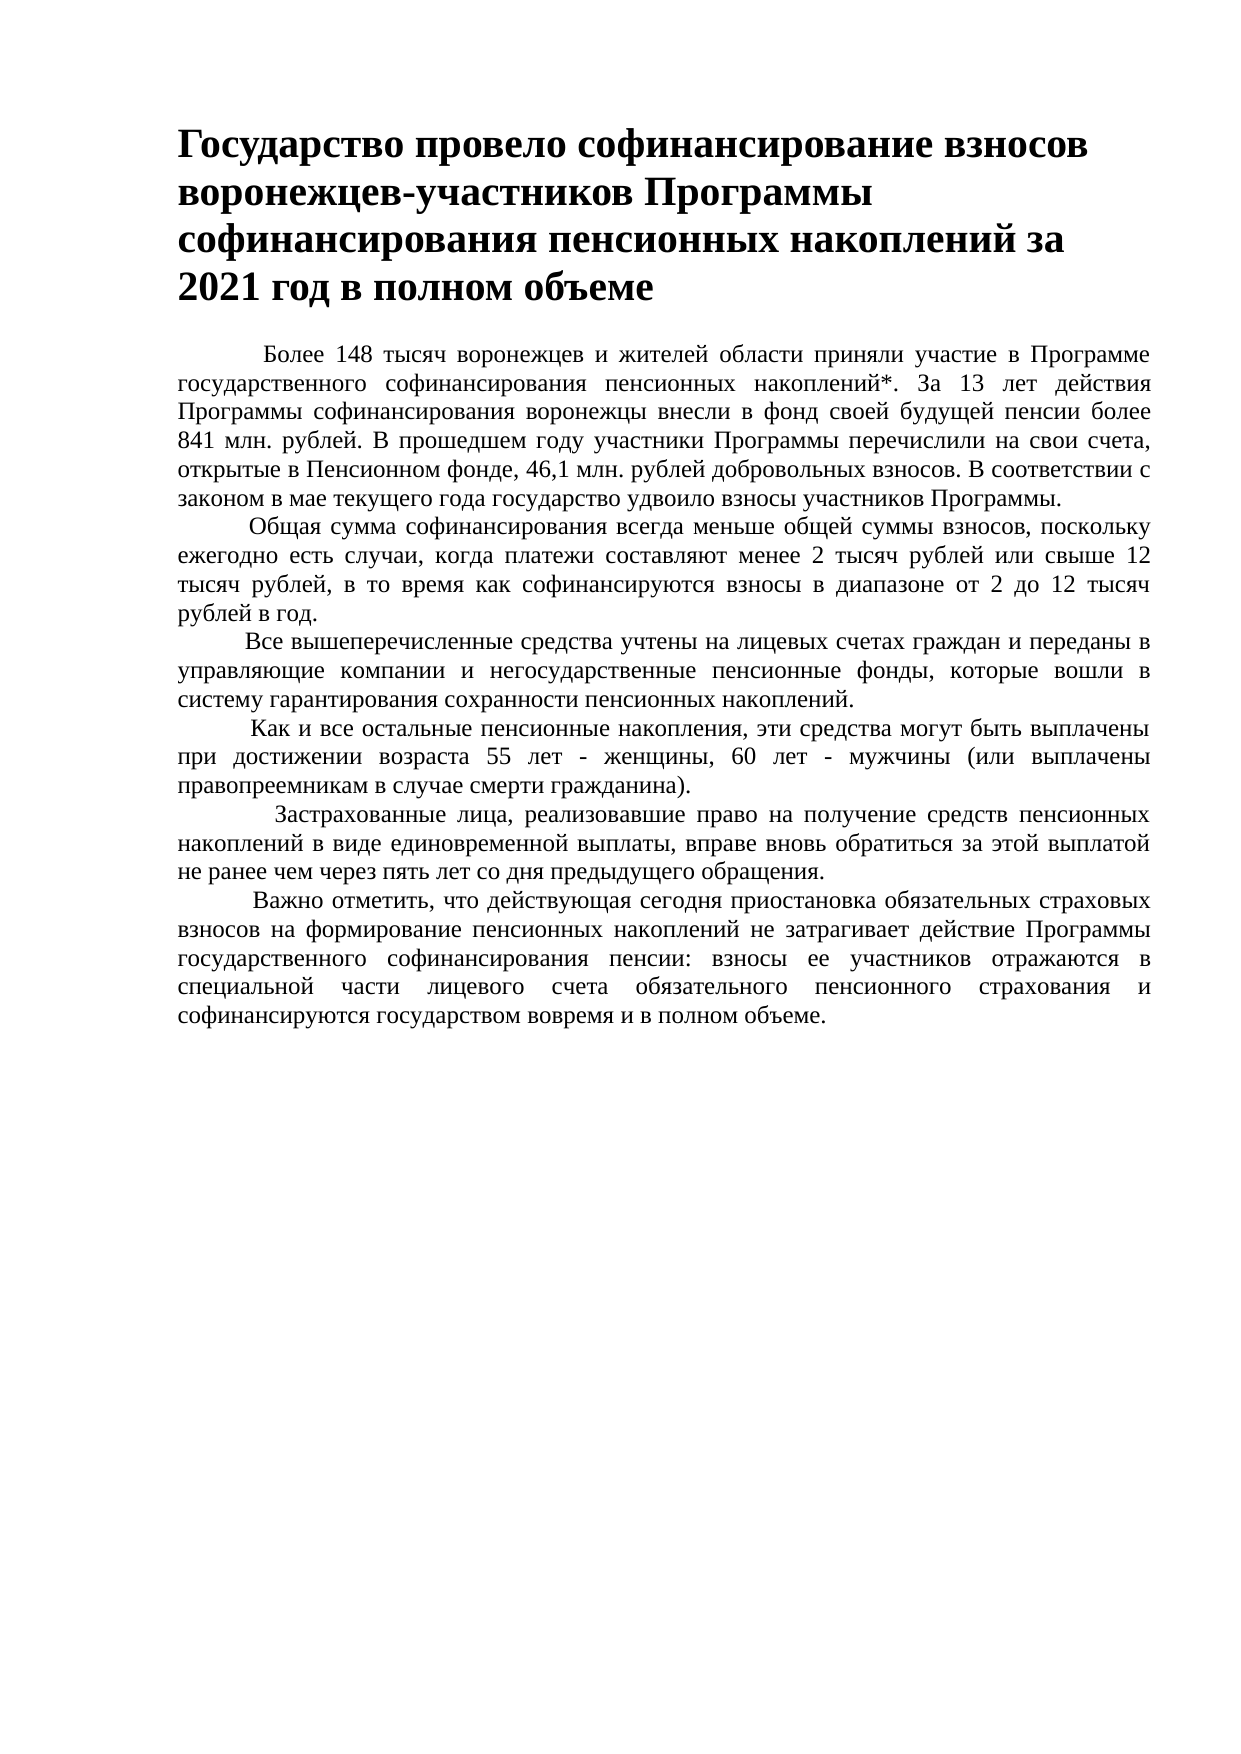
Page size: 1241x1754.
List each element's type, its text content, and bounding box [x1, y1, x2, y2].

text Более 148 тысяч воронежцев и жителей области приняли участие в Программе государственного софинансирования пенсионных накоплений*. За 13 лет действия Программы софинансирования воронежцы внесли в фонд своей будущей пенсии более 841 млн. рублей. В прошедшем году участники Программы перечислили на свои счета, открытые в Пенсионном фонде, 46,1 млн. рублей добровольных взносов. В соответствии с законом в мае текущего года государство удвоило взносы участников Программы. [177, 339, 1152, 511]
text Государство провело софинансирование взносов воронежцев-участников Программы софинансирования пенсионных накоплений за 2021 год в полном объеме [177, 118, 1152, 310]
text Застрахованные лица, реализовавшие право на получение средств пенсионных накоплений в виде единовременной выплаты, вправе вновь обратиться за этой выплатой не ранее чем через пять лет со дня предыдущего обращения. [177, 799, 1152, 885]
text Как и все остальные пенсионные накопления, эти средства могут быть выплачены при достижении возраста 55 лет - женщины, 60 лет - мужчины (или выплачены правопреемникам в случае смерти гражданина). [177, 713, 1152, 799]
text Все вышеперечисленные средства учтены на лицевых счетах граждан и переданы в управляющие компании и негосударственные пенсионные фонды, которые вошли в систему гарантирования сохранности пенсионных накоплений. [177, 626, 1152, 713]
text Общая сумма софинансирования всегда меньше общей суммы взносов, поскольку ежегодно есть случаи, когда платежи составляют менее 2 тысяч рублей или свыше 12 тысяч рублей, в то время как софинансируются взносы в диапазоне от 2 до 12 тысяч рублей в год. [177, 511, 1152, 626]
text Важно отметить, что действующая сегодня приостановка обязательных страховых взносов на формирование пенсионных накоплений не затрагивает действие Программы государственного софинансирования пенсии: взносы ее участников отражаются в специальной части лицевого счета обязательного пенсионного страхования и софинансируются государством вовремя и в полном объеме. [177, 885, 1152, 1029]
